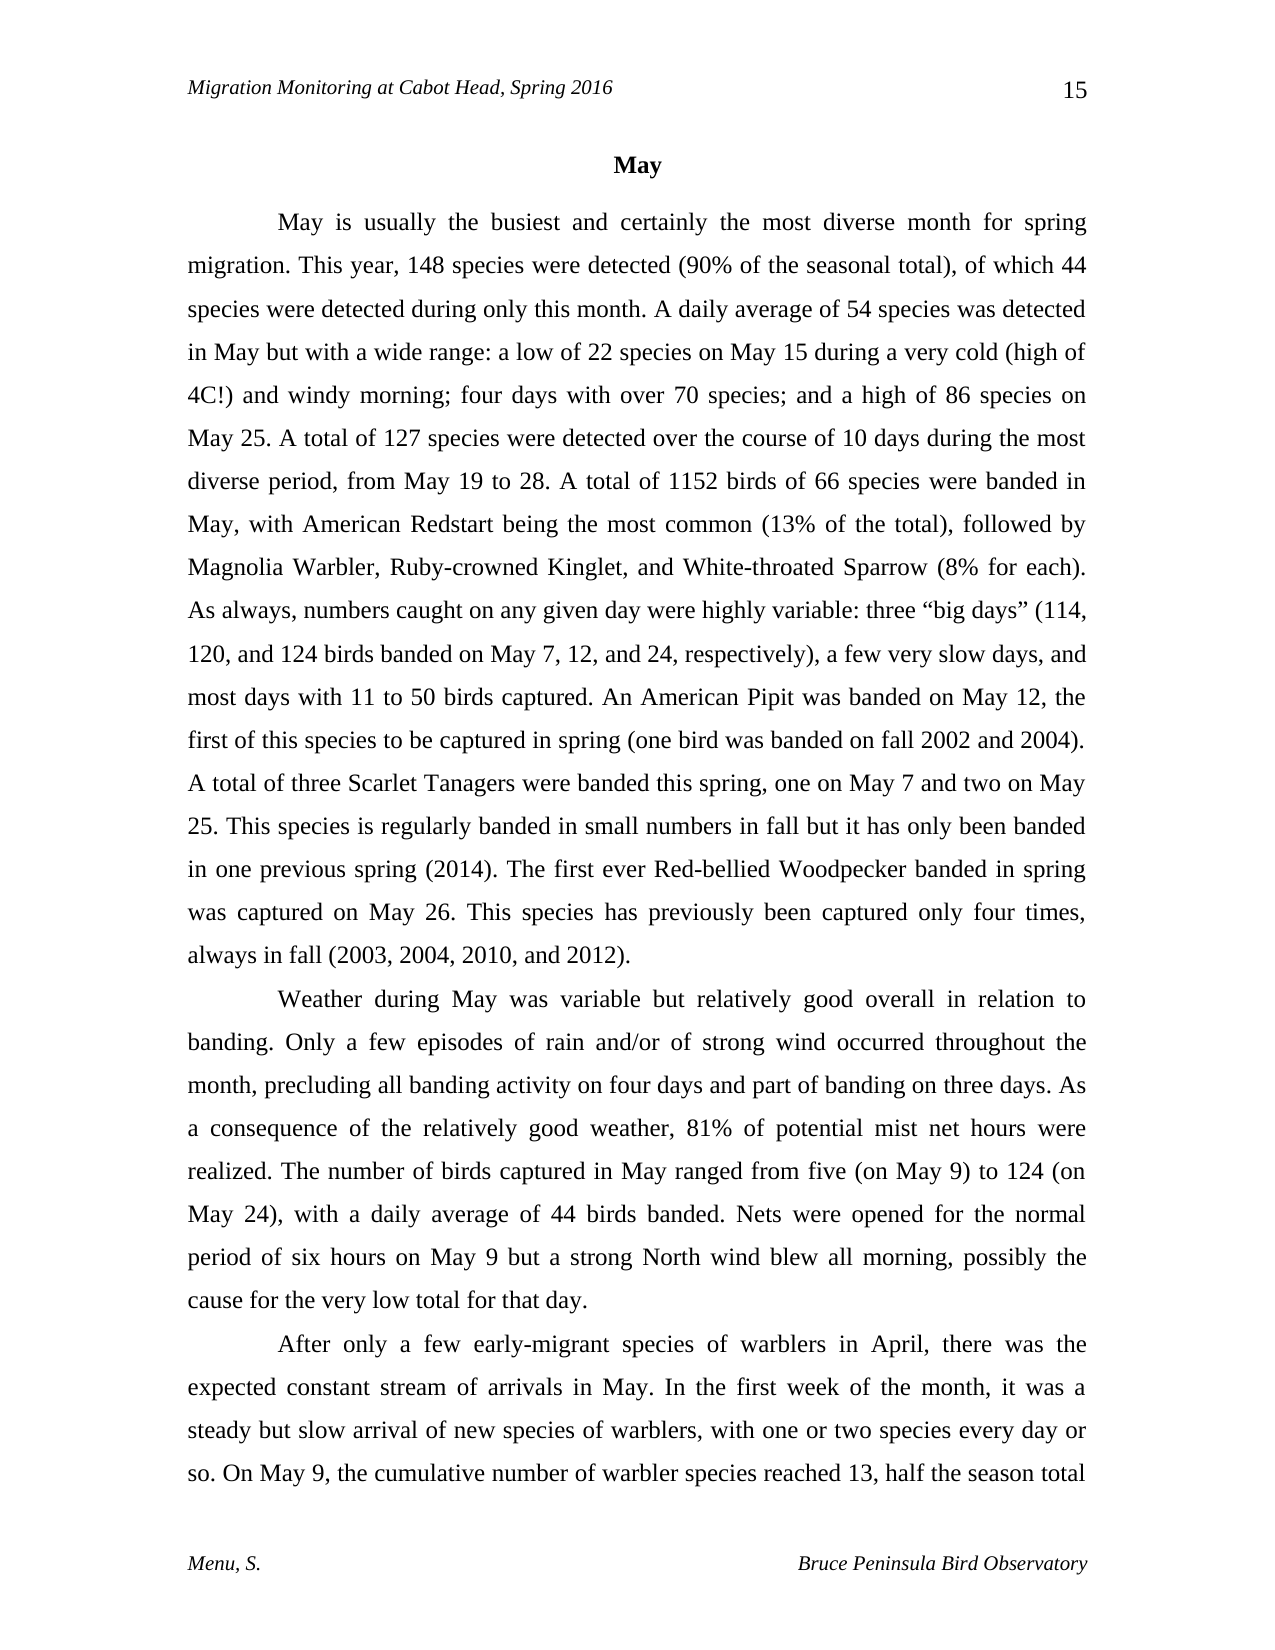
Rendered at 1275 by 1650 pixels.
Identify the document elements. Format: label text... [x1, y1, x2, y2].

subtitle May [187, 150, 1087, 179]
text Weather during May was variable but relatively good overall in relation to banding. Only a few episodes of rain and/or of strong wind occurred throughout the month, precluding all banding activity on four days and part of banding on three days. As a consequence of the relatively good weather, 81% of potential mist net hours were realized. The number of birds captured in May ranged from five (on May 9) to 124 (on May 24), with a daily average of 44 birds banded. Nets were opened for the normal period of six hours on May 9 but a strong North wind blew all morning, possibly the cause for the very low total for that day. [187, 984, 1087, 1314]
text May is usually the busiest and certainly the most diverse month for spring migration. This year, 148 species were detected (90% of the seasonal total), of which 44 species were detected during only this month. A daily average of 54 species was detected in May but with a wide range: a low of 22 species on May 15 during a very cold (high of 4C!) and windy morning; four days with over 70 species; and a high of 86 species on May 25. A total of 127 species were detected over the course of 10 days during the most diverse period, from May 19 to 28. A total of 1152 birds of 66 species were banded in May, with American Redstart being the most common (13% of the total), followed by Magnolia Warbler, Ruby-crowned Kinglet, and White-throated Sparrow (8% for each). As always, numbers caught on any given day were highly variable: three “big days” (114, 120, and 124 birds banded on May 7, 12, and 24, respectively), a few very slow days, and most days with 11 to 50 birds captured. An American Pipit was banded on May 12, the first of this species to be captured in spring (one bird was banded on fall 2002 and 2004). A total of three Scarlet Tanagers were banded this spring, one on May 7 and two on May 25. This species is regularly banded in small numbers in fall but it has only been banded in one previous spring (2014). The first ever Red-bellied Woodpecker banded in spring was captured on May 26. This species has previously been captured only four times, always in fall (2003, 2004, 2010, and 2012). [187, 207, 1087, 969]
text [187, 1329, 1087, 1487]
